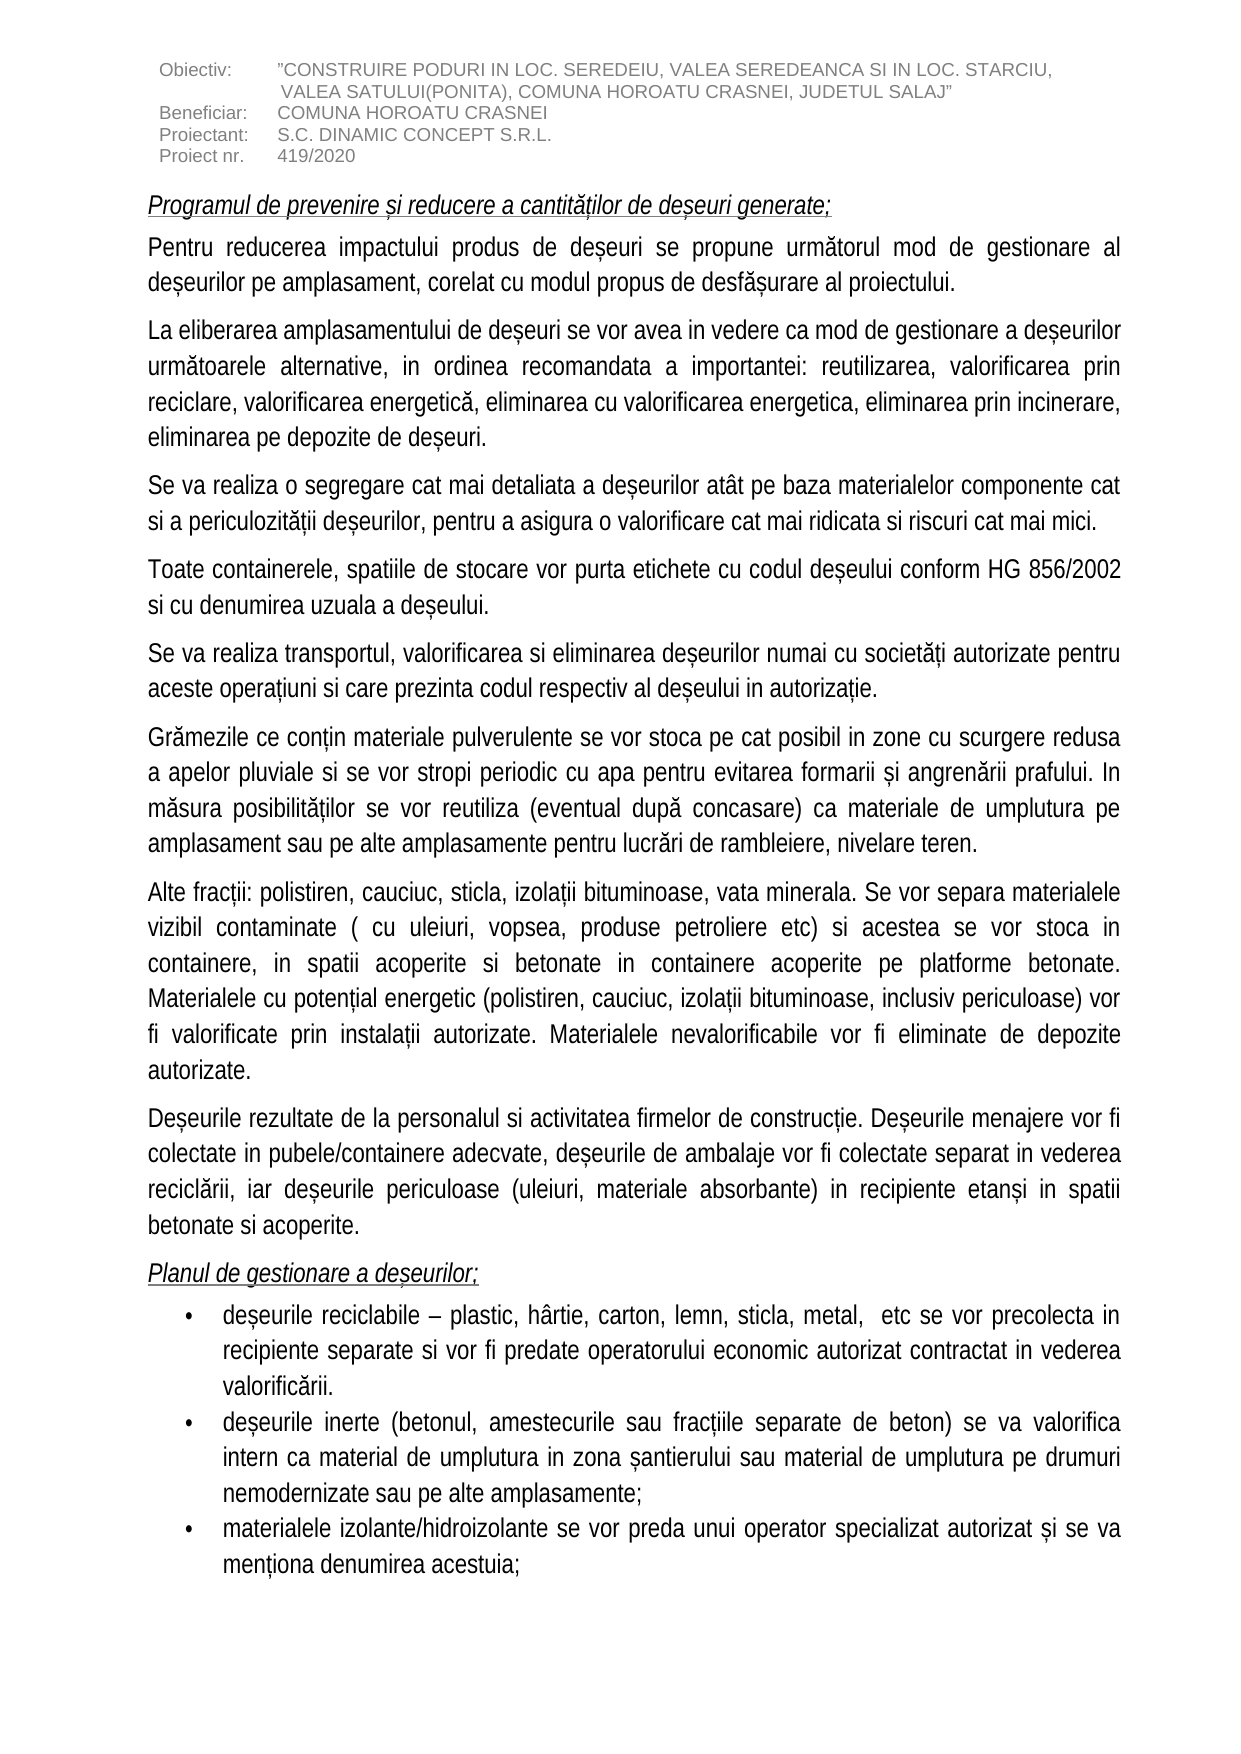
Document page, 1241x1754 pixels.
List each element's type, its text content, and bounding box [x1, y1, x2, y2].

text Deșeurile rezultate de la personalul si activitatea firmelor de construcție. Deșeurile menajere vor fi colectate in pubele/containere adecvate, deșeurile de ambalaje vor fi colectate separat in vederea reciclării, iar deșeurile periculoase (uleiuri, materiale absorbante) in recipiente etanși in spatii betonate si acoperite. [148, 1102, 1122, 1240]
text La eliberarea amplasamentului de deșeuri se vor avea in vedere ca mod de gestionare a deșeurilor următoarele alternative, in ordinea recomandata a importantei: reutilizarea, valorificarea prin reciclare, valorificarea energetică, eliminarea cu valorificarea energetica, eliminarea prin incinerare, eliminarea pe depozite de deșeuri. [148, 314, 1122, 452]
text deșeurile reciclabile – plastic, hârtie, carton, lemn, sticla, metal, etc se vor precolecta in recipiente separate si vor fi predate operatorului economic autorizat contractat in vederea valorificării. [185, 1299, 1122, 1401]
text Se va realiza transportul, valorificarea si eliminarea deșeurilor numai cu societăți autorizate pentru aceste operațiuni si care prezinta codul respectiv al deșeului in autorizație. [148, 637, 1122, 704]
text Planul de gestionare a deșeurilor; [148, 1257, 1122, 1288]
text Grămezile ce conțin materiale pulverulente se vor stoca pe cat posibil in zone cu scurgere redusa a apelor pluviale si se vor stropi periodic cu apa pentru evitarea formarii și angrenării prafului. In măsura posibilităților se vor reutiliza (eventual după concasare) ca materiale de umplutura pe amplasament sau pe alte amplasamente pentru lucrări de rambleiere, nivelare teren. [148, 721, 1122, 859]
text materialele izolante/hidroizolante se vor preda unui operator specializat autorizat și se va menționa denumirea acestuia; [185, 1513, 1122, 1579]
text Se va realiza o segregare cat mai detaliata a deșeurilor atât pe baza materialelor componente cat si a periculozității deșeurilor, pentru a asigura o valorificare cat mai ridicata si riscuri cat mai mici. [148, 469, 1122, 536]
text Pentru reducerea impactului produs de deșeuri se propune următorul mod de gestionare al deșeurilor pe amplasament, corelat cu modul propus de desfășurare al proiectului. [148, 231, 1122, 297]
text Programul de prevenire și reducere a cantităților de deșeuri generate; [148, 189, 1122, 220]
text Toate containerele, spatiile de stocare vor purta etichete cu codul deșeului conform HG 856/2002 si cu denumirea uzuala a deșeului. [148, 553, 1122, 620]
text deșeurile inerte (betonul, amestecurile sau fracțiile separate de beton) se va valorifica intern ca material de umplutura in zona șantierului sau material de umplutura pe drumuri nemodernizate sau pe alte amplasamente; [185, 1406, 1122, 1508]
text Alte fracții: polistiren, cauciuc, sticla, izolații bituminoase, vata minerala. Se vor separa materialele vizibil contaminate ( cu uleiuri, vopsea, produse petroliere etc) si acestea se vor stoca in containere, in spatii acoperite si betonate in containere acoperite pe platforme betonate. Materialele cu potențial energetic (polistiren, cauciuc, izolații bituminoase, inclusiv periculoase) vor fi valorificate prin instalații autorizate. Materialele nevalorificabile vor fi eliminate de depozite autorizate. [148, 876, 1122, 1085]
